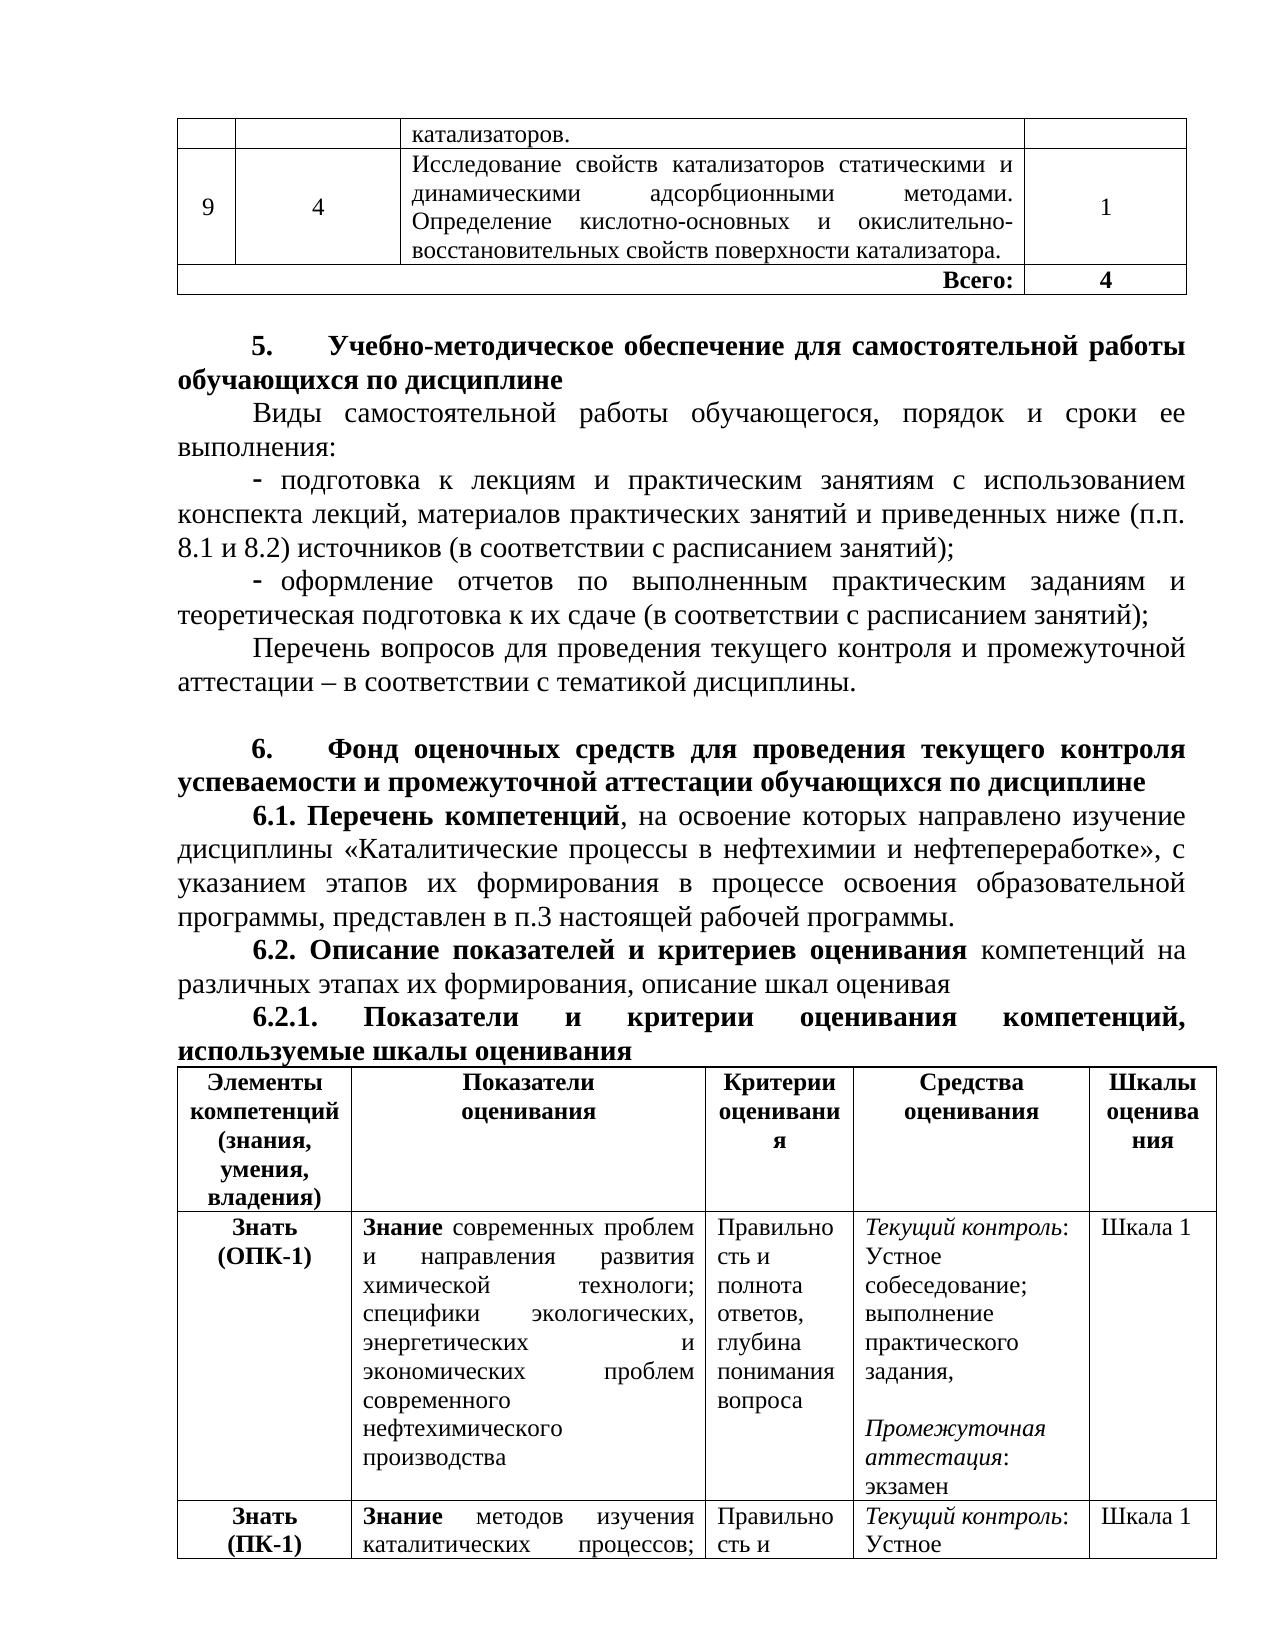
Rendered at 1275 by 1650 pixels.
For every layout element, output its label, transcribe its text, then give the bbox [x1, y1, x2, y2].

text Виды самостоятельной работы обучающегося, порядок и сроки ее выполнения: [177, 395, 1186, 462]
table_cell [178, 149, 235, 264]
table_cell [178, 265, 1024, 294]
text 6.2.1. Показатели и критерии оценивания компетенций, используемые шкалы оценивания [177, 999, 1186, 1066]
text 6.2. Описание показателей и критериев оценивания компетенций на различных этапах их формирования, описание шкал оценивая [177, 932, 1186, 999]
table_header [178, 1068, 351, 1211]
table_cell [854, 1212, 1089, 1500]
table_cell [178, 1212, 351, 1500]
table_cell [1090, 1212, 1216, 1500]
text 6.1. Перечень компетенций, на освоение которых направлено изучение дисциплины «Каталитические процессы в нефтехимии и нефтепереработке», с указанием этапов их формирования в процессе освоения образовательной программы, представлен в п.3 настоящей рабочей программы. [177, 798, 1186, 932]
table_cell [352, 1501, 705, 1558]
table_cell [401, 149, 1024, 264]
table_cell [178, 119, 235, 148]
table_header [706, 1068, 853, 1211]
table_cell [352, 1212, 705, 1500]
list оформление отчетов по выполненным практическим заданиям и теоретическая подготовка к их сдаче (в соответствии с расписанием занятий); [177, 563, 1186, 630]
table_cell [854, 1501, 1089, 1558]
list подготовка к лекциям и практическим занятиям с использованием конспекта лекций, материалов практических занятий и приведенных ниже (п.п. 8.1 и 8.2) источников (в соответствии с расписанием занятий); [177, 462, 1186, 563]
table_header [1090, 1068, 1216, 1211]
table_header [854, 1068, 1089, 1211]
list Фонд оценочных средств для проведения текущего контроля успеваемости и промежуточной аттестации обучающихся по дисциплине [177, 731, 1186, 798]
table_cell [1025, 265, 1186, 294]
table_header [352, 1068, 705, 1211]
list Учебно-методическое обеспечение для самостоятельной работы обучающихся по дисциплине [177, 328, 1186, 395]
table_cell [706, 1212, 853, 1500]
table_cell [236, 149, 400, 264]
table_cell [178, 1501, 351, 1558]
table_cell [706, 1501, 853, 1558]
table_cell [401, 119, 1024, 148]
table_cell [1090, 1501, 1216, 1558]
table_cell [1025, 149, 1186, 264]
text Перечень вопросов для проведения текущего контроля и промежуточной аттестации – в соответствии с тематикой дисциплины. [177, 630, 1186, 697]
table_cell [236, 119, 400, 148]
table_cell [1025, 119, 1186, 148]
